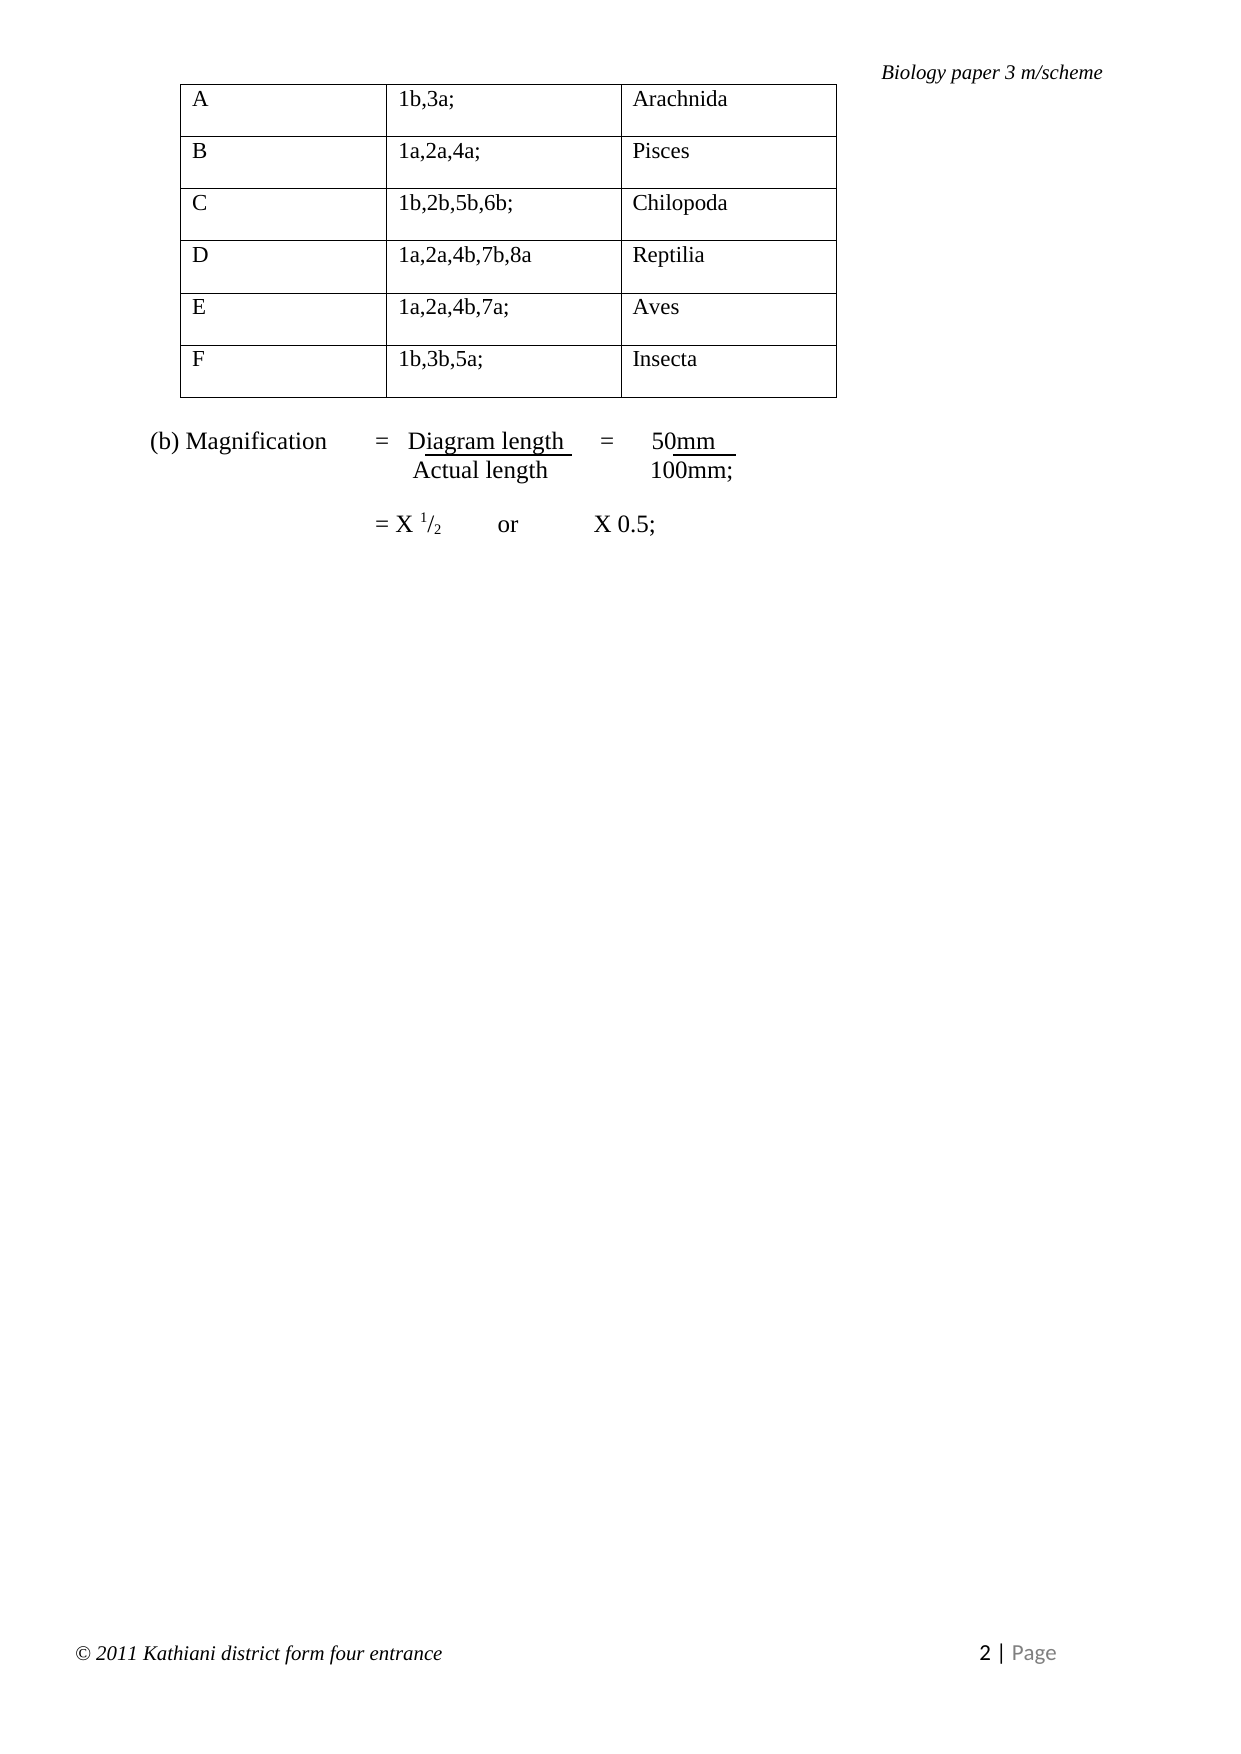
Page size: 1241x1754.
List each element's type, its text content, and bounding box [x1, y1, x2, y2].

table_cell B [181, 137, 386, 188]
text (b) Magnification = Diagram length = 50mm [112, 426, 1165, 455]
table_cell 1b,3a; [387, 85, 621, 136]
text = X 1/2 or X 0.5; [112, 509, 1165, 538]
table_cell 1a,2a,4b,7a; [387, 294, 621, 344]
table_cell 1b,3b,5a; [387, 346, 621, 397]
table_cell Arachnida [622, 85, 836, 136]
table_cell E [181, 294, 386, 344]
table_cell Pisces [622, 137, 836, 188]
table_cell 1b,2b,5b,6b; [387, 189, 621, 240]
table_cell 1a,2a,4a; [387, 137, 621, 188]
table_cell C [181, 189, 386, 240]
table_cell 1a,2a,4b,7b,8a [387, 241, 621, 292]
table_cell Chilopoda [622, 189, 836, 240]
table_cell A [181, 85, 386, 136]
text Actual length 100mm; [112, 455, 1165, 484]
table_cell D [181, 241, 386, 292]
table_cell F [181, 346, 386, 397]
table_cell Insecta [622, 346, 836, 397]
table_cell Reptilia [622, 241, 836, 292]
table_cell Aves [622, 294, 836, 344]
